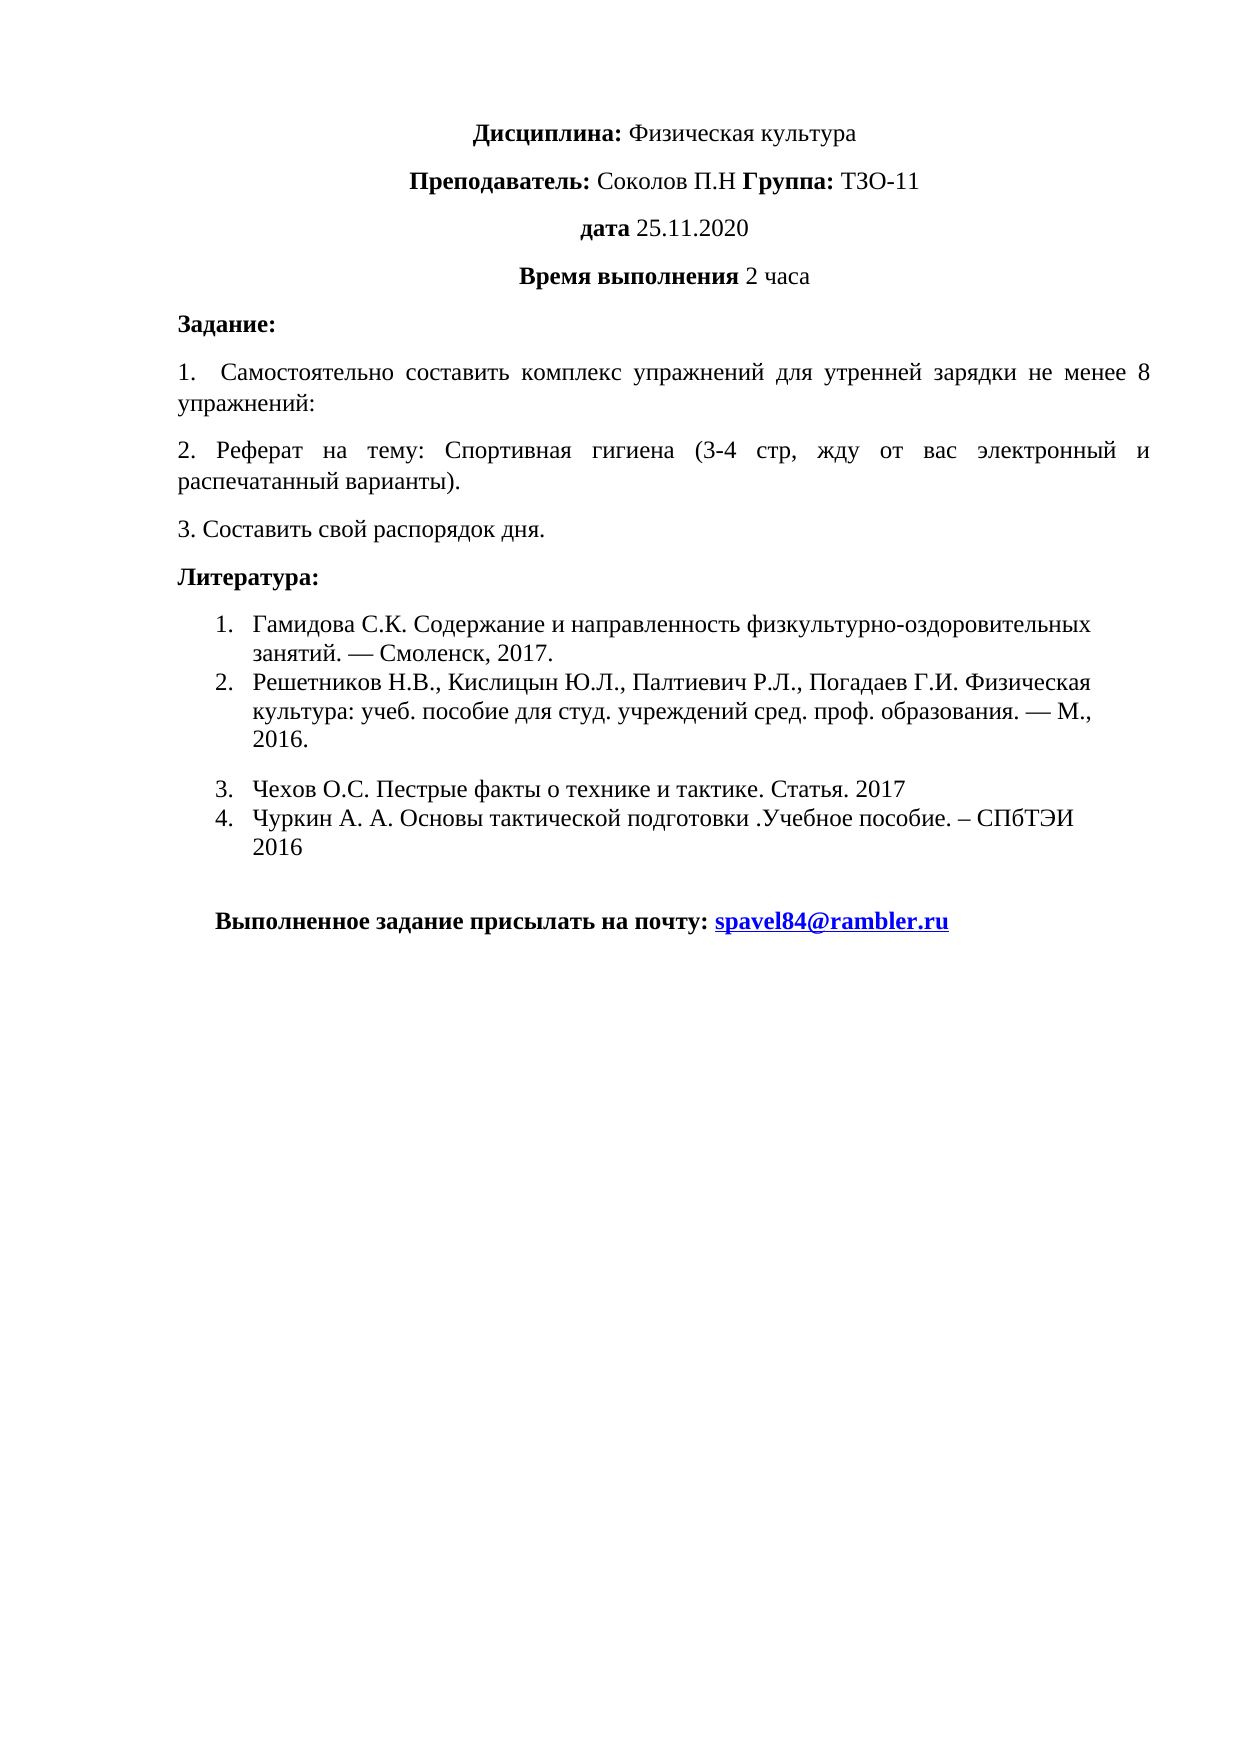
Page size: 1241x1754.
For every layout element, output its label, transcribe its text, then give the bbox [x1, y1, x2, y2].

text Дисциплина: Физическая культура [177, 118, 1152, 147]
text 3. Составить свой распорядок дня. [177, 514, 1152, 543]
list Чехов О.С. Пестрые факты о технике и тактике. Статья. 2017 [215, 774, 1102, 803]
list Чуркин А. А. Основы тактической подготовки .Учебное пособие. – СПбТЭИ 2016 [215, 803, 1102, 860]
text 2. Реферат на тему: Спортивная гигиена (3-4 стр, жду от вас электронный и распечатанный варианты). [177, 435, 1152, 495]
text Выполненное задание присылать на почту: spavel84@rambler.ru [215, 906, 1152, 934]
text Задание: [177, 309, 1152, 338]
text дата 25.11.2020 [177, 213, 1152, 242]
list Гамидова С.К. Содержание и направленность физкультурно-оздоровительных занятий. — Смоленск, 2017. [215, 609, 1152, 667]
list Решетников Н.В., Кислицын Ю.Л., Палтиевич Р.Л., Погадаев Г.И. Физическая культура: учеб. пособие для студ. учреждений сред. проф. образования. — М., 2016. [215, 667, 1152, 753]
text Время выполнения 2 часа [177, 261, 1152, 290]
text Преподаватель: Соколов П.Н Группа: ТЗО-11 [177, 166, 1152, 194]
text 1. Самостоятельно составить комплекс упражнений для утренней зарядки не менее 8 упражнений: [177, 357, 1152, 416]
text Литература: [177, 562, 1152, 591]
